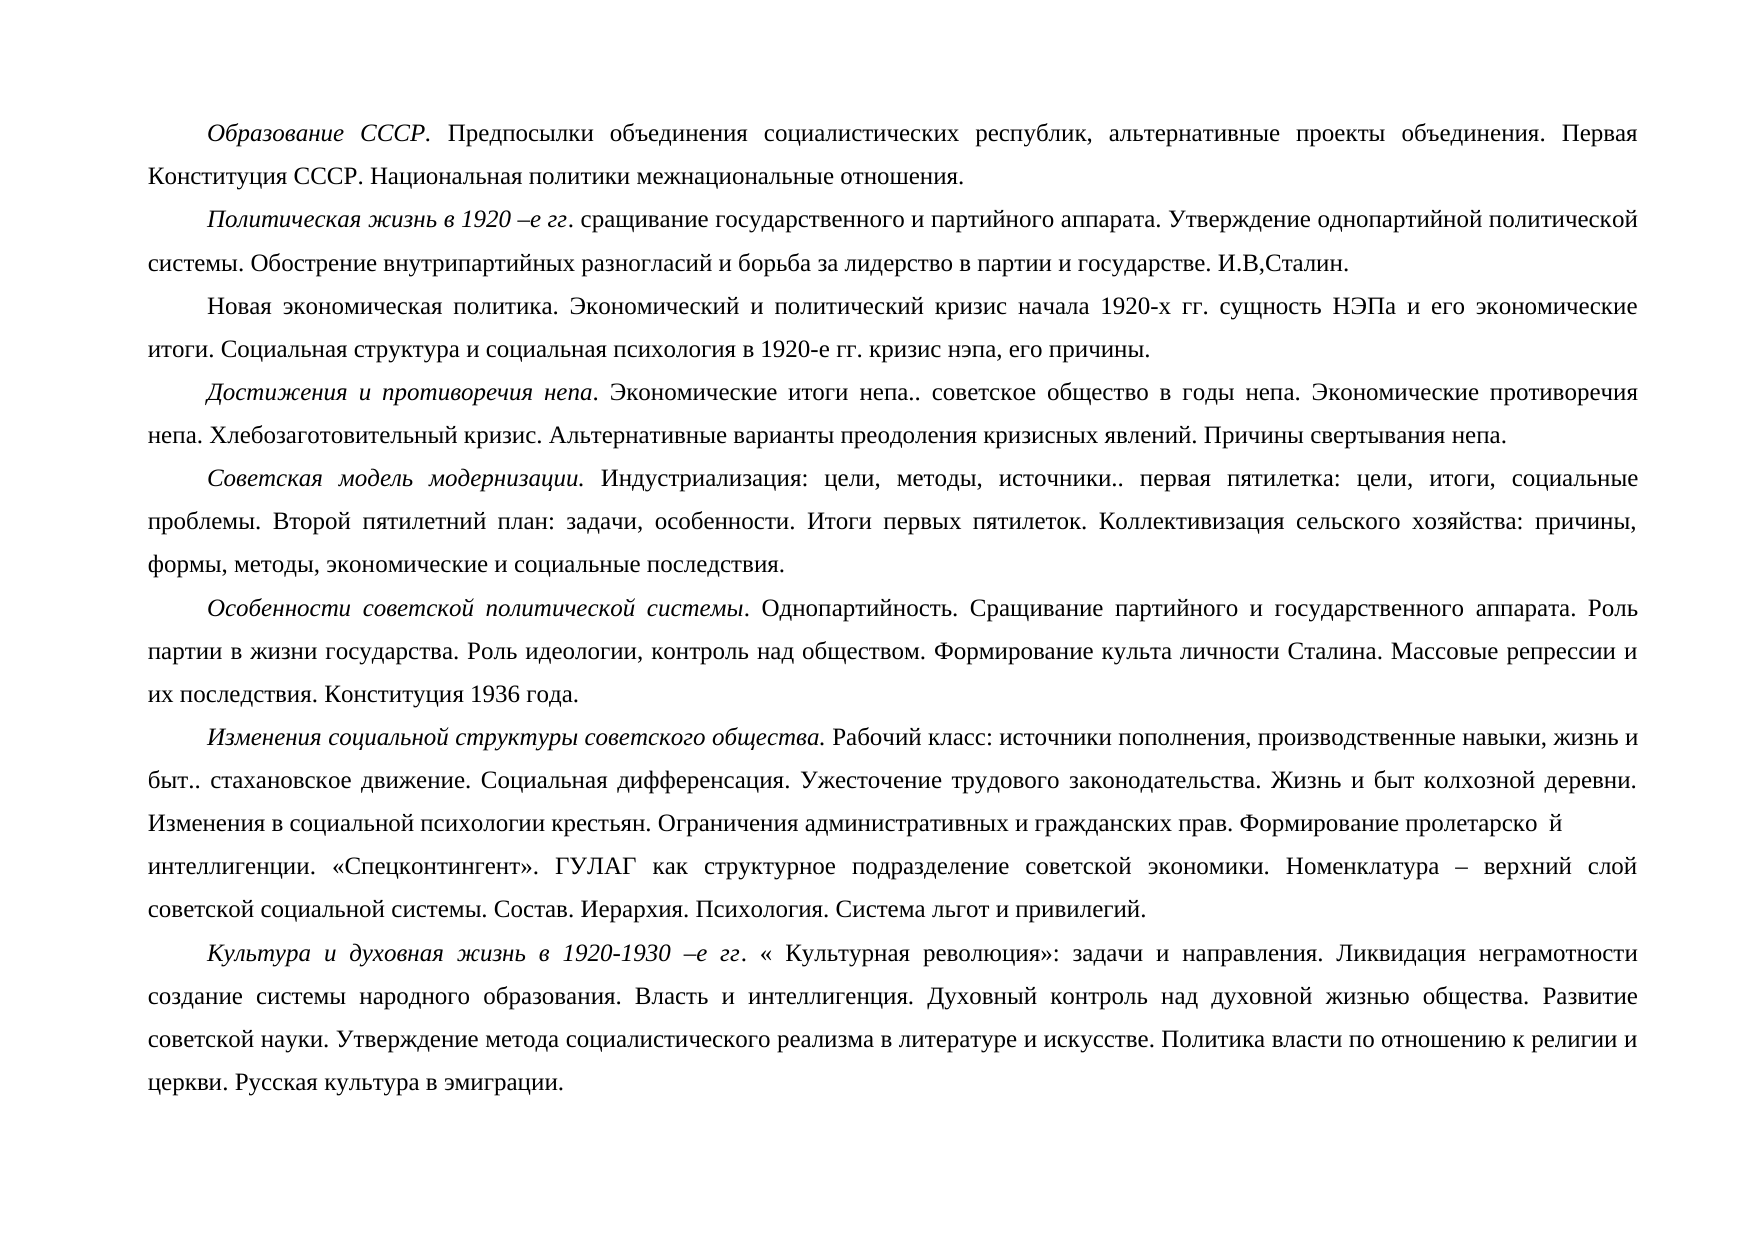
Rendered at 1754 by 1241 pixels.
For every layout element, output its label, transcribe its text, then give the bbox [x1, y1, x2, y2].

text Культура и духовная жизнь в 1920-1930 –е гг. « Культурная революция»: задачи и направления. Ликвидация неграмотности создание системы народного образования. Власть и интеллигенция. Духовный контроль над духовной жизнью общества. Развитие советской науки. Утверждение метода социалистического реализма в литературе и искусстве. Политика власти по отношению к религии и церкви. Русская культура в эмиграции. [148, 938, 1639, 1096]
text Образование СССР. Предпосылки объединения социалистических республик, альтернативные проекты объединения. Первая Конституция СССР. Национальная политики межнациональные отношения. [148, 118, 1639, 190]
text Новая экономическая политика. Экономический и политический кризис начала 1920-х гг. сущность НЭПа и его экономические итоги. Социальная структура и социальная психология в 1920-е гг. кризис нэпа, его причины. [148, 291, 1639, 363]
text Политическая жизнь в 1920 –е гг. сращивание государственного и партийного аппарата. Утверждение однопартийной политической системы. Обострение внутрипартийных разногласий и борьба за лидерство в партии и государстве. И.В,Сталин. [148, 204, 1639, 276]
text Советская модель модернизации. Индустриализация: цели, методы, источники.. первая пятилетка: цели, итоги, социальные проблемы. Второй пятилетний план: задачи, особенности. Итоги первых пятилеток. Коллективизация сельского хозяйства: причины, формы, методы, экономические и социальные последствия. [148, 463, 1639, 578]
text Особенности советской политической системы. Однопартийность. Сращивание партийного и государственного аппарата. Роль партии в жизни государства. Роль идеологии, контроль над обществом. Формирование культа личности Сталина. Массовые репрессии и их последствия. Конституция 1936 года. [148, 593, 1639, 708]
text Изменения социальной структуры советского общества. Рабочий класс: источники пополнения, производственные навыки, жизнь и быт.. стахановское движение. Социальная дифференсация. Ужесточение трудового законодательства. Жизнь и быт колхозной деревни. Изменения в социальной психологии крестьян. Ограничения административных и гражданских прав. Формирование пролетарско й интеллигенции. «Спецконтингент». ГУЛАГ как структурное подразделение советской экономики. Номенклатура – верхний слой советской социальной системы. Состав. Иерархия. Психология. Система льгот и привилегий. [148, 722, 1639, 923]
text Достижения и противоречия непа. Экономические итоги непа.. советское общество в годы непа. Экономические противоречия непа. Хлебозаготовительный кризис. Альтернативные варианты преодоления кризисных явлений. Причины свертывания непа. [148, 377, 1639, 449]
